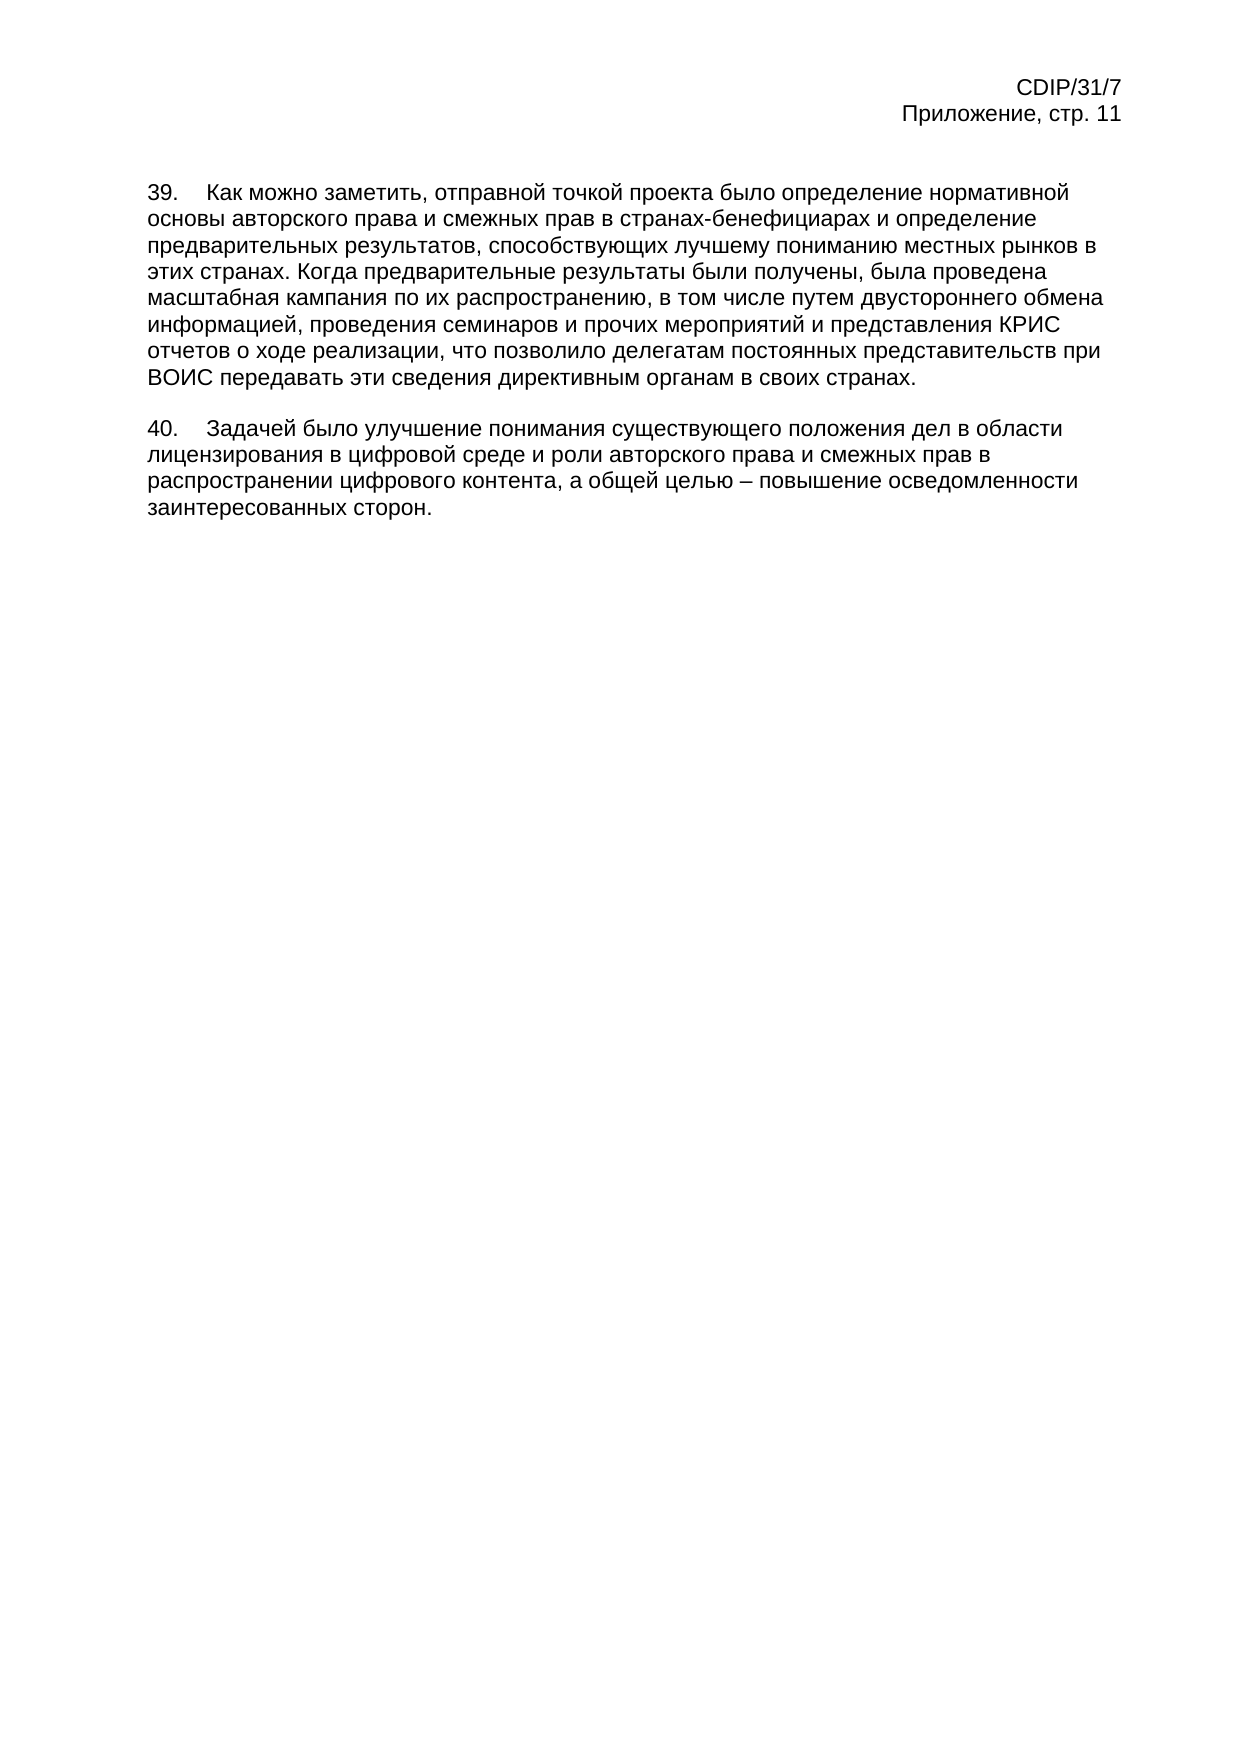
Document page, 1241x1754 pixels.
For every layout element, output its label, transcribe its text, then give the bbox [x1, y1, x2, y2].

list Как можно заметить, отправной точкой проекта было определение нормативной основы авторского права и смежных прав в странах-бенефициарах и определение предварительных результатов, способствующих лучшему пониманию местных рынков в этих странах. Когда предварительные результаты были получены, была проведена масштабная кампания по их распространению, в том числе путем двустороннего обмена информацией, проведения семинаров и прочих мероприятий и представления КРИС отчетов о ходе реализации, что позволило делегатам постоянных представительств при ВОИС передавать эти сведения директивным органам в своих странах. [147, 179, 1122, 390]
list Задачей было улучшение понимания существующего положения дел в области лицензирования в цифровой среде и роли авторского права и смежных прав в распространении цифрового контента, а общей целью – повышение осведомленности заинтересованных сторон. [147, 415, 1122, 520]
